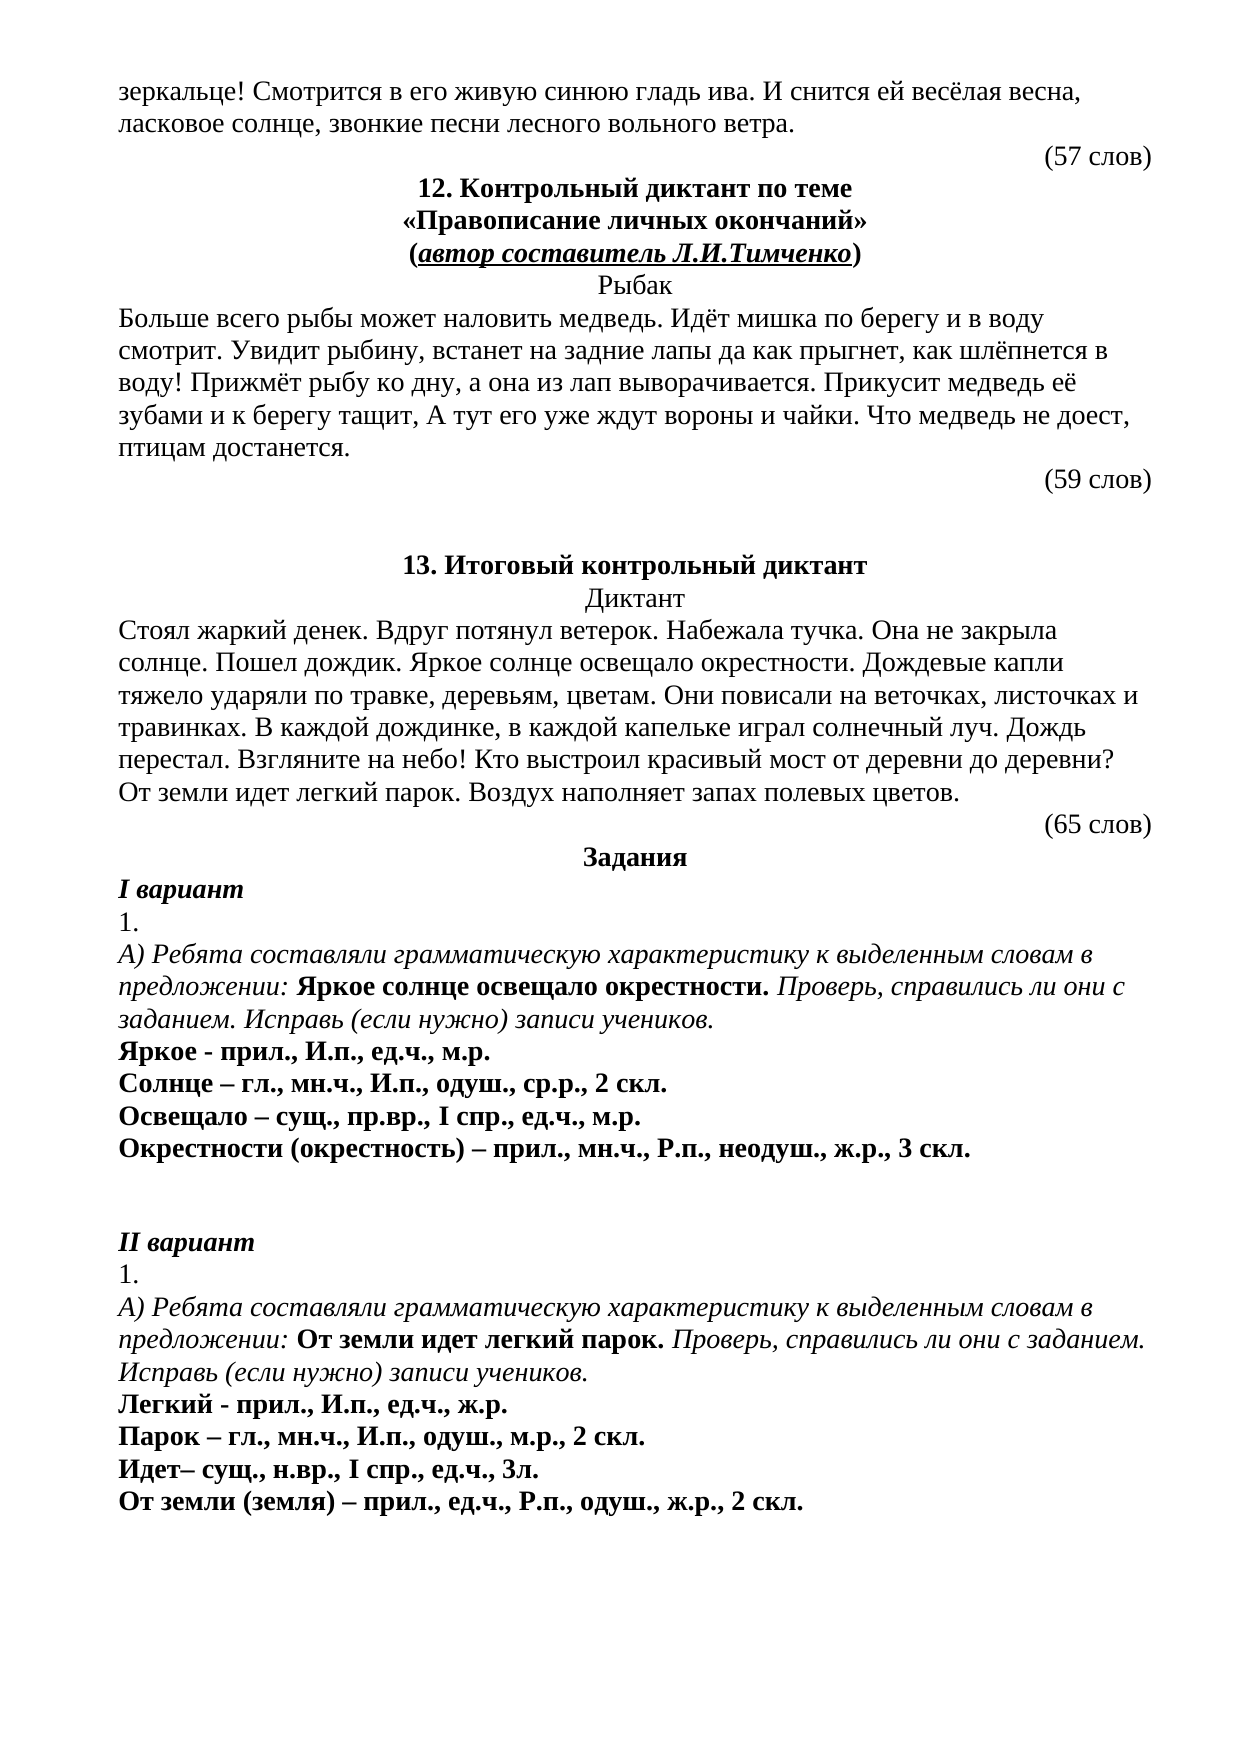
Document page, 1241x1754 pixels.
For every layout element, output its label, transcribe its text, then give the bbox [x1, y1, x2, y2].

text 1. [118, 1257, 1152, 1290]
text I вариант [118, 872, 1152, 904]
text 1. [118, 904, 1152, 937]
text Окрестности (окрестность) – прил., мн.ч., Р.п., неодуш., ж.р., 3 скл. [118, 1131, 1152, 1164]
text «Правописание личных окончаний» [118, 203, 1152, 236]
text (65 слов) [118, 807, 1152, 840]
text II вариант [118, 1225, 1152, 1257]
text Яркое - прил., И.п., ед.ч., м.р. [118, 1034, 1152, 1067]
text Стоял жаркий денек. Вдруг потянул ветерок. Набежала тучка. Она не закрыла солнце. Пошел дождик. Яркое солнце освещало окрестности. Дождевые капли тяжело ударяли по травке, деревьям, цветам. Они повисали на веточках, листочках и травинках. В каждой дождинке, в каждой капельке играл солнечный луч. Дождь перестал. Взгляните на небо! Кто выстроил красивый мост от деревни до деревни? От земли идет легкий парок. Воздух наполняет запах полевых цветов. [118, 613, 1152, 807]
text Идет– сущ., н.вр., I спр., ед.ч., 3л. [118, 1452, 1152, 1484]
text (автор составитель Л.И.Тимченко) [118, 236, 1152, 268]
text Легкий - прил., И.п., ед.ч., ж.р. [118, 1387, 1152, 1419]
text (59 слов) [118, 463, 1152, 495]
text А) Ребята составляли грамматическую характеристику к выделенным словам в предложении: От земли идет легкий парок. Проверь, справились ли они с заданием. Исправь (если нужно) записи учеников. [118, 1290, 1152, 1387]
text Рыбак [118, 268, 1152, 301]
text (57 слов) [118, 139, 1152, 171]
text Задания [118, 840, 1152, 872]
text А) Ребята составляли грамматическую характеристику к выделенным словам в предложении: Яркое солнце освещало окрестности. Проверь, справились ли они с заданием. Исправь (если нужно) записи учеников. [118, 937, 1152, 1034]
text Освещало – сущ., пр.вр., I спр., ед.ч., м.р. [118, 1099, 1152, 1131]
text Солнце – гл., мн.ч., И.п., одуш., ср.р., 2 скл. [118, 1067, 1152, 1099]
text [118, 74, 1152, 139]
text 12. Контрольный диктант по теме [118, 171, 1152, 203]
text Диктант [118, 581, 1152, 613]
text Больше всего рыбы может наловить медведь. Идёт мишка по берегу и в воду смотрит. Увидит рыбину, встанет на задние лапы да как прыгнет, как шлёпнется в воду! Прижмёт рыбу ко дну, а она из лап выворачивается. Прикусит медведь её зубами и к берегу тащит, А тут его уже ждут вороны и чайки. Что медведь не доест, птицам достанется. [118, 301, 1152, 463]
text Парок – гл., мн.ч., И.п., одуш., м.р., 2 скл. [118, 1419, 1152, 1452]
text 13. Итоговый контрольный диктант [118, 548, 1152, 581]
text От земли (земля) – прил., ед.ч., Р.п., одуш., ж.р., 2 скл. [118, 1484, 1152, 1517]
